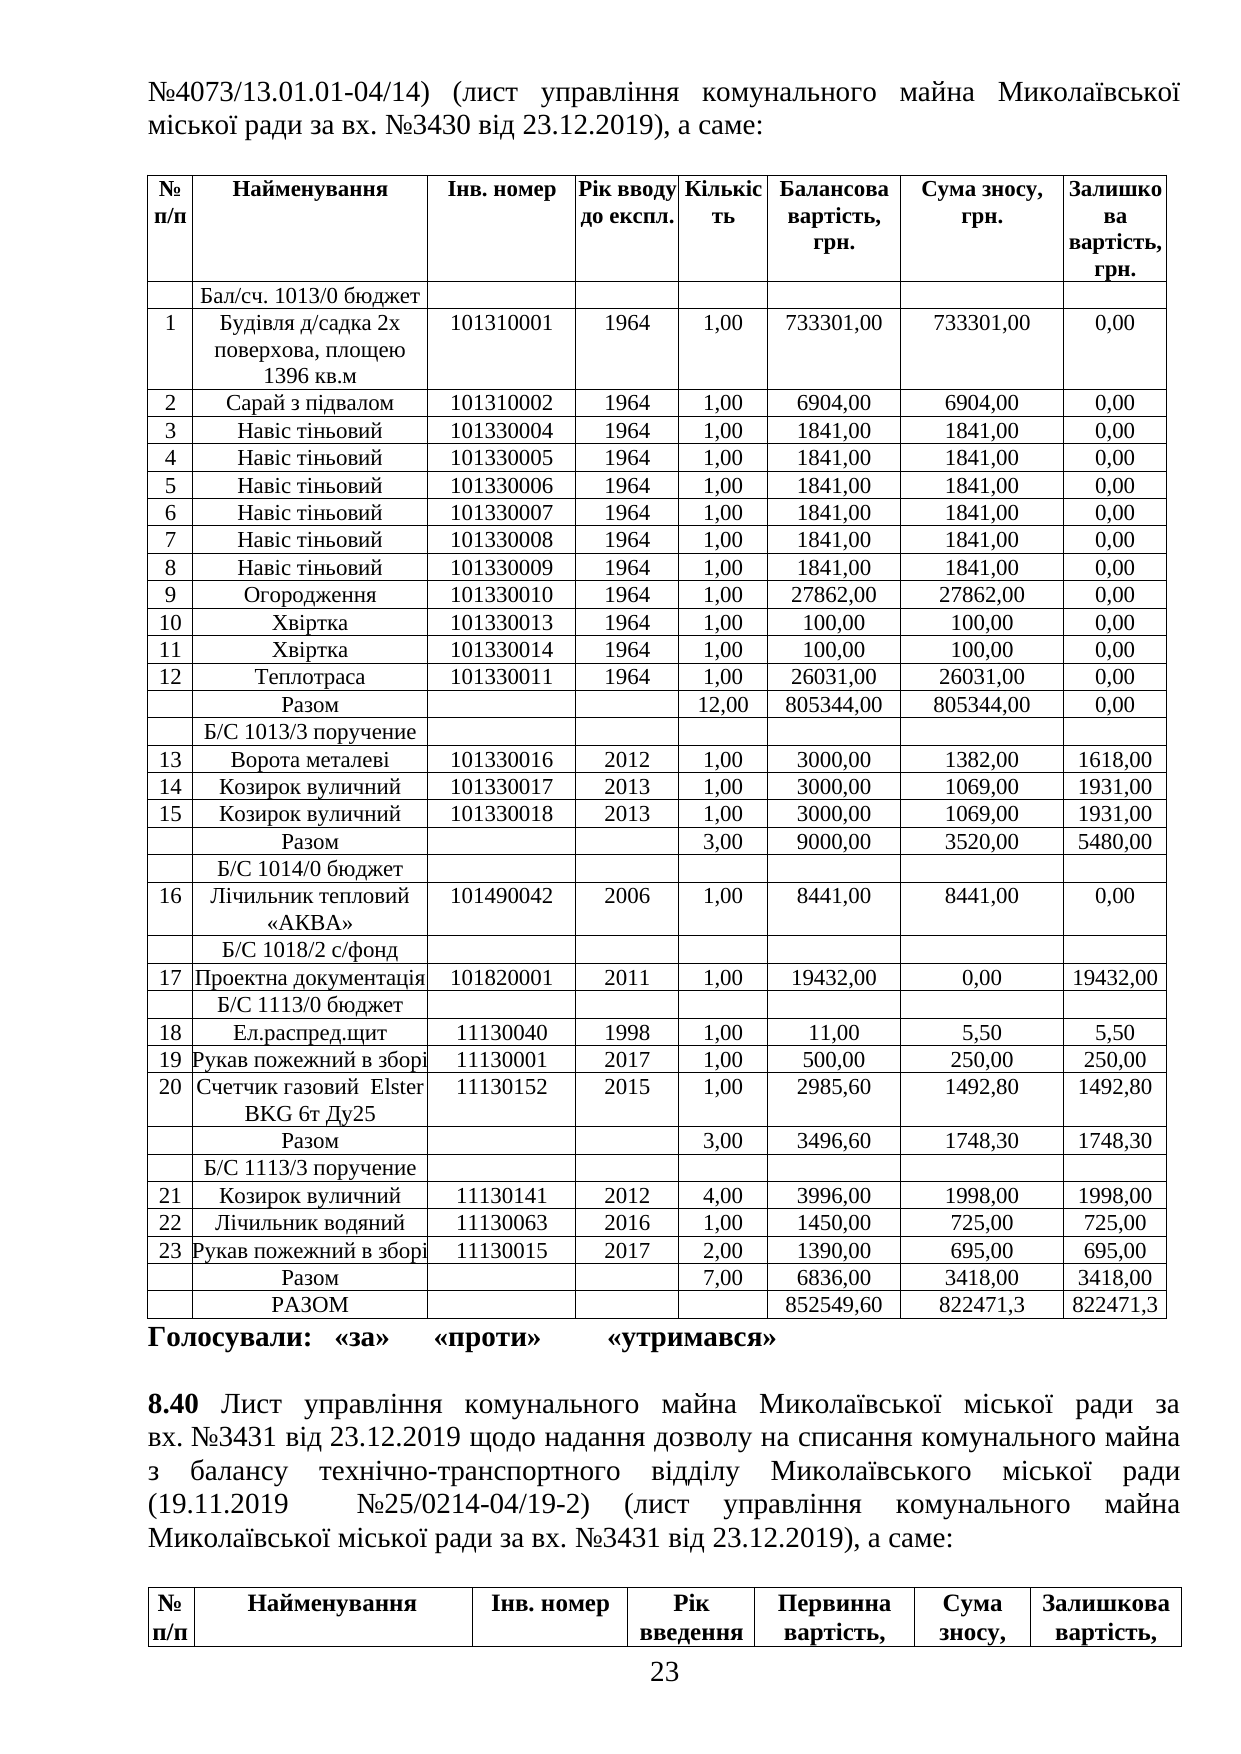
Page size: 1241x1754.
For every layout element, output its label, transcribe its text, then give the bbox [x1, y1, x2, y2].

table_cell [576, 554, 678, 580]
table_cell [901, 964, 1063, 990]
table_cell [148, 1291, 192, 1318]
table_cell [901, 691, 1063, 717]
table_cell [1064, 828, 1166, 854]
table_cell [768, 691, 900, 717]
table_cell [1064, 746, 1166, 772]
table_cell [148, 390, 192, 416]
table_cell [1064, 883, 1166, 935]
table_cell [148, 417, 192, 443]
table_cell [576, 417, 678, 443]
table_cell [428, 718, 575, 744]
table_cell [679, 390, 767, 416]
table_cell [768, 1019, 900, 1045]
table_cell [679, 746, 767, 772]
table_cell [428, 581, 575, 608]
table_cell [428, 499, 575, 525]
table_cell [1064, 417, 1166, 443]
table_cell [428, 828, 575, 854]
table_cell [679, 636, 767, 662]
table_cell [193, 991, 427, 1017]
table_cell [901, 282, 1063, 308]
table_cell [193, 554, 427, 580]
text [148, 74, 1181, 141]
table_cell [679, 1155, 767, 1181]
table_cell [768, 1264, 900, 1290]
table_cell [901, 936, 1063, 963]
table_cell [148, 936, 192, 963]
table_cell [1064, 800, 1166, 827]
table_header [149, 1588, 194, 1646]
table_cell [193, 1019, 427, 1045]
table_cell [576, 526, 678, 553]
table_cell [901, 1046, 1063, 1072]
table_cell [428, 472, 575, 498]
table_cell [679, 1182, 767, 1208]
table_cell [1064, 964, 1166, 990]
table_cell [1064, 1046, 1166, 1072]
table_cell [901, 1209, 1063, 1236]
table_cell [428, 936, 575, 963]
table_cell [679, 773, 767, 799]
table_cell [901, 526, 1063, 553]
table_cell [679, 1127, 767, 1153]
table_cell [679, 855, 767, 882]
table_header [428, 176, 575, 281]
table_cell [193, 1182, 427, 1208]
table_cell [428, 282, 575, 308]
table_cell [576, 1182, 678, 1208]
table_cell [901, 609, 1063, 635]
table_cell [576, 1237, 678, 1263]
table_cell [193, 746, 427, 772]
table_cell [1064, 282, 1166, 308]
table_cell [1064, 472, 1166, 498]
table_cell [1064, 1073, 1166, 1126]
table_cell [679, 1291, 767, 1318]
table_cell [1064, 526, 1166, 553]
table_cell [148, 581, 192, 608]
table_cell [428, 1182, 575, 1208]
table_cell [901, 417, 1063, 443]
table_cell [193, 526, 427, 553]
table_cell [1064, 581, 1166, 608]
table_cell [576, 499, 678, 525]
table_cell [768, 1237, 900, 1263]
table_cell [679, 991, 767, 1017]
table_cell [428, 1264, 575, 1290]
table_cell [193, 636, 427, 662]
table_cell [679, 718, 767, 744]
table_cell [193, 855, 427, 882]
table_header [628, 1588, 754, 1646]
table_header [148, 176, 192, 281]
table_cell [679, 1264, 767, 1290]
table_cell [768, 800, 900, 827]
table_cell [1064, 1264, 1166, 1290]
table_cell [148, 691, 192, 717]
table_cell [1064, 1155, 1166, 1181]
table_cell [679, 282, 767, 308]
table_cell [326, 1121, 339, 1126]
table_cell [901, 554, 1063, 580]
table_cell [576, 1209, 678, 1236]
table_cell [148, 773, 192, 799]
list Голосували: «за» «проти» «утримався» [148, 1319, 1181, 1352]
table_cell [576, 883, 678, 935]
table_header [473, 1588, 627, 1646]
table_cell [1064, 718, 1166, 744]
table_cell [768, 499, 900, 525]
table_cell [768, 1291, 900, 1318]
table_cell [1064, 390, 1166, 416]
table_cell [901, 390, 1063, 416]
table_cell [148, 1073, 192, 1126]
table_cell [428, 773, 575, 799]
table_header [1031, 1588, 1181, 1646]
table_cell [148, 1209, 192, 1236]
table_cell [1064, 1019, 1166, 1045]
text 8.40 Лист управління комунального майна Миколаївської міської ради за вх. №3431 від 23.12.2019 щодо надання дозволу на списання комунального майна з балансу технічно-транспортного відділу Миколаївського міської ради (19.11.2019 №25/0214-04/19-2) (лист управління комунального майна Миколаївської міської ради за вх. №3431 від 23.12.2019), а саме: [148, 1352, 1181, 1554]
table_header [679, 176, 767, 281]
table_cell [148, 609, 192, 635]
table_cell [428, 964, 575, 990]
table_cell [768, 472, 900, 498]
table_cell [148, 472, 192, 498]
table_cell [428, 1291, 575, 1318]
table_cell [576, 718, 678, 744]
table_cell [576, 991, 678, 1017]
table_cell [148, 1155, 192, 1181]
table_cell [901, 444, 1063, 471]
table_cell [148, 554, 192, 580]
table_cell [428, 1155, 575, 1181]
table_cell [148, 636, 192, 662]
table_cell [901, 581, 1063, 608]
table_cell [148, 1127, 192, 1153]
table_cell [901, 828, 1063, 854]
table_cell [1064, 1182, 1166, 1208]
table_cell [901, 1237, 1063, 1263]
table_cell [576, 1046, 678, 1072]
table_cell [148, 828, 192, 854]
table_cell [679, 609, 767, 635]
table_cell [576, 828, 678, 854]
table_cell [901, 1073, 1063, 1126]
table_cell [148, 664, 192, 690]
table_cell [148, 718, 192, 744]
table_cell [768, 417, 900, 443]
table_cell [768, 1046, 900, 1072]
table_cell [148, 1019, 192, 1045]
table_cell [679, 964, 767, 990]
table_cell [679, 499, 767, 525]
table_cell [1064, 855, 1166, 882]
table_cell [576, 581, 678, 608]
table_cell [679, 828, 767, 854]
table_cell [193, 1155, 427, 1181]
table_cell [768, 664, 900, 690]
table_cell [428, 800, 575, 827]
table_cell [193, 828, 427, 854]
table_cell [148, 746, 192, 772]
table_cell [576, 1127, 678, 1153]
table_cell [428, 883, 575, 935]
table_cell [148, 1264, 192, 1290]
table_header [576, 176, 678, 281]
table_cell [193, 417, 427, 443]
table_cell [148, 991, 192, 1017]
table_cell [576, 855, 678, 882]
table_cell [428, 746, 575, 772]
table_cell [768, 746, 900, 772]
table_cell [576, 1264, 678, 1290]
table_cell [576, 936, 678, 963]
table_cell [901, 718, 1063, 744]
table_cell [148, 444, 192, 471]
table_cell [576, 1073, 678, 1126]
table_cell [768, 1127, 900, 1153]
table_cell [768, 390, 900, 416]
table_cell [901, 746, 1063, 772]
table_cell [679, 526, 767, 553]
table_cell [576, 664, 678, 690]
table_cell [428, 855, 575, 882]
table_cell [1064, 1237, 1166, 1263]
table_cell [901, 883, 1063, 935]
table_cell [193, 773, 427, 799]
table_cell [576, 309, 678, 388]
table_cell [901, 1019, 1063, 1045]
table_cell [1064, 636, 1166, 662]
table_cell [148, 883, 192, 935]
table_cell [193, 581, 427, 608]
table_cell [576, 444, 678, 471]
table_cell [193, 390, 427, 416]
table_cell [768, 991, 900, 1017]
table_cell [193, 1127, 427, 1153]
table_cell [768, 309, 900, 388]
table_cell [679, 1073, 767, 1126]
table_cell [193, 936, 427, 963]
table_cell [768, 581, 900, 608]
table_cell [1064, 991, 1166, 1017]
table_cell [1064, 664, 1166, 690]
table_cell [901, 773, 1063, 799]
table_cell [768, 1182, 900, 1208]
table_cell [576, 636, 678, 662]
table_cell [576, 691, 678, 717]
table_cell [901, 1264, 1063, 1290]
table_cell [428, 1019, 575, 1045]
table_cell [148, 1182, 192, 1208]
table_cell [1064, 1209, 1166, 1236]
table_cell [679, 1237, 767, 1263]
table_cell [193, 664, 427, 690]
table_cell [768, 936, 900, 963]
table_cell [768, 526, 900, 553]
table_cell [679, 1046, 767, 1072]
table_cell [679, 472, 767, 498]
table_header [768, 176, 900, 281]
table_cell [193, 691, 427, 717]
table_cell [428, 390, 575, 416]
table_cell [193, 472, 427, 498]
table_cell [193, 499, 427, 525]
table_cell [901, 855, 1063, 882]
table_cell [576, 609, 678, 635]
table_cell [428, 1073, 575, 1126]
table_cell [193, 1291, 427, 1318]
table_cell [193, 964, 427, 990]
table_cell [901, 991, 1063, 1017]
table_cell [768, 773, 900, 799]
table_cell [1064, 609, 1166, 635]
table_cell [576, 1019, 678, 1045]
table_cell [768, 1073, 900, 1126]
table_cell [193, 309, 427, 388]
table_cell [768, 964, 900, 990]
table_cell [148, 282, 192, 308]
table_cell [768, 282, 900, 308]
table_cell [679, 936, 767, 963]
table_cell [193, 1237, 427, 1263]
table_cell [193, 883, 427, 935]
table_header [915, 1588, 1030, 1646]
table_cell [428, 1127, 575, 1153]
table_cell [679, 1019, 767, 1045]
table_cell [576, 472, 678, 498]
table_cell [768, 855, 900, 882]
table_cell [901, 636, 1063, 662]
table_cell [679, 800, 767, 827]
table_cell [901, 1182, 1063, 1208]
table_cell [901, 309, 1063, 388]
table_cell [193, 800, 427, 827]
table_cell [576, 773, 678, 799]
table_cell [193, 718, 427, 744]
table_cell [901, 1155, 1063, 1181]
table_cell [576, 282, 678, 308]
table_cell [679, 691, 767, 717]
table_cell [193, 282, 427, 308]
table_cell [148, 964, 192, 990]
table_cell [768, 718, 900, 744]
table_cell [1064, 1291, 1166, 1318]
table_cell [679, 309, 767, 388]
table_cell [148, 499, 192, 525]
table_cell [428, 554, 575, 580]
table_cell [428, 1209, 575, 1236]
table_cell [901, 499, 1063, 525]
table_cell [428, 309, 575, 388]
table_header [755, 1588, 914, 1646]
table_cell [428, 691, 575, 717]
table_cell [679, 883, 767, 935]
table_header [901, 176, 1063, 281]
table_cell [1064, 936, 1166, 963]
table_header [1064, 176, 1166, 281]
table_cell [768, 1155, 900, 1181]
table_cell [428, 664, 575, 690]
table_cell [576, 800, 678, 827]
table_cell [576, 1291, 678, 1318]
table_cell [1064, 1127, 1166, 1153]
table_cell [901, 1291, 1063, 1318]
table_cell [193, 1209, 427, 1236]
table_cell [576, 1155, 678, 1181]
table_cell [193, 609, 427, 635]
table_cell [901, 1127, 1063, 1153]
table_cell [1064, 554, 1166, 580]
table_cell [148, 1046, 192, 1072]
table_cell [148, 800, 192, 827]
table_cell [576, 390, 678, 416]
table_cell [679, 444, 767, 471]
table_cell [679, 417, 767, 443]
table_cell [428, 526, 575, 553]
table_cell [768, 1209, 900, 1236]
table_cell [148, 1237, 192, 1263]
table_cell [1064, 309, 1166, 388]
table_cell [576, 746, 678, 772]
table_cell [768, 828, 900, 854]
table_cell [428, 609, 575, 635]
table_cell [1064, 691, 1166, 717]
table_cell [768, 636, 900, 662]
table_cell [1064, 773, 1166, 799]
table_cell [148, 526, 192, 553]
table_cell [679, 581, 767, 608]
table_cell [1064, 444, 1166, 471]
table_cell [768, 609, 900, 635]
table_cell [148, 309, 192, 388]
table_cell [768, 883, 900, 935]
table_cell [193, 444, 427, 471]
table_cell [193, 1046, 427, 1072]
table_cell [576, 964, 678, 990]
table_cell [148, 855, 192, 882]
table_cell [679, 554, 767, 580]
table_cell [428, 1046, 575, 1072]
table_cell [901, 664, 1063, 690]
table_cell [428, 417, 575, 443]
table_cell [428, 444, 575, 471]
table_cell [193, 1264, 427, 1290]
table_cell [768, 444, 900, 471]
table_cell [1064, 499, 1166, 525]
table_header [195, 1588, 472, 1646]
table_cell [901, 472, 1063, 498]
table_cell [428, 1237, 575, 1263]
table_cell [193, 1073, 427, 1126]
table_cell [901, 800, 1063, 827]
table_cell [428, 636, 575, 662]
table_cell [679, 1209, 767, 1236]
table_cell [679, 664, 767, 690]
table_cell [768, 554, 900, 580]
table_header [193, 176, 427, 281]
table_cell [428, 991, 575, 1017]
